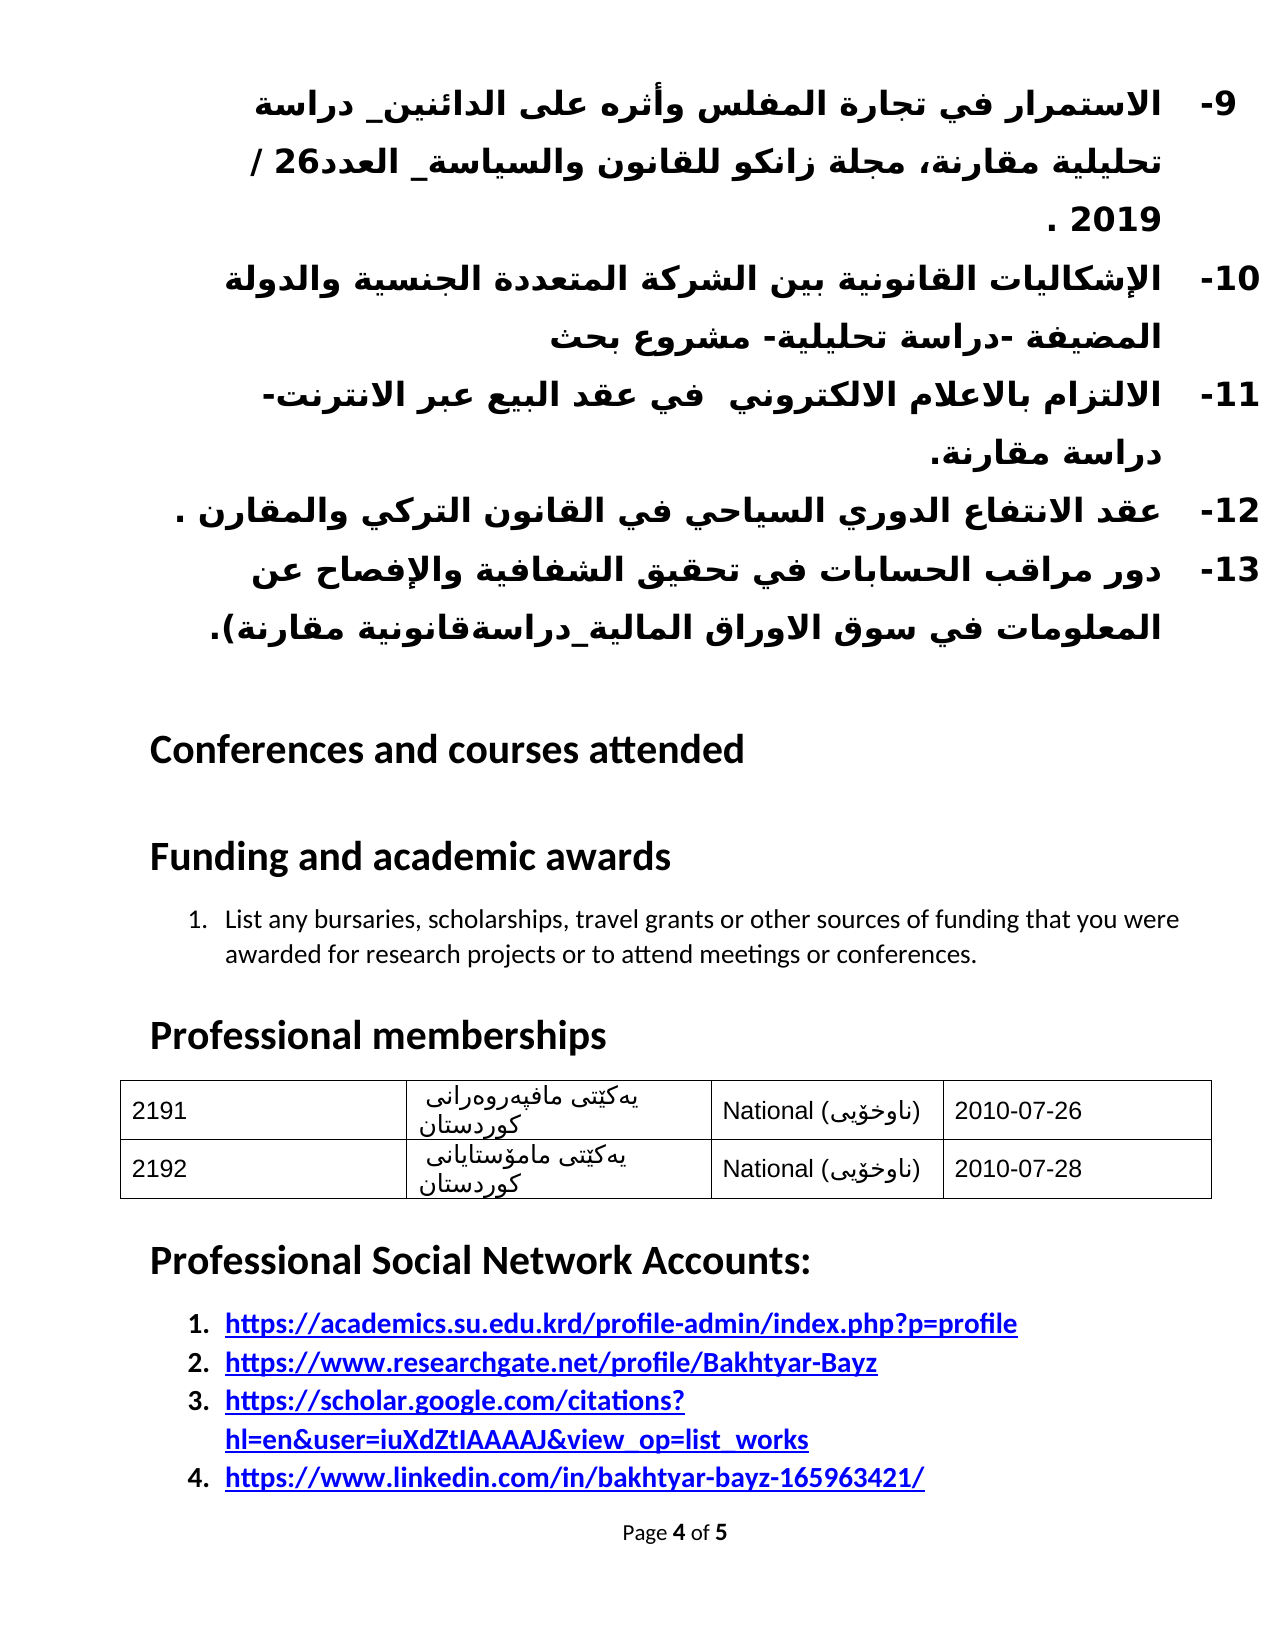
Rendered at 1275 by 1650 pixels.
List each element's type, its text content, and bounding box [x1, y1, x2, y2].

table_cell 2192 [121, 1140, 406, 1197]
table_header یه‌كێتی مافپه‌روه‌رانی كوردستان [407, 1081, 711, 1139]
list الاستمرار في تجارة المفلس وأثره على الدائنين_ دراسة تحليلية مقارنة، مجلة زانكو للقانون والسياسة_ العدد26 / 2019 . [150, 84, 1200, 240]
list List any bursaries, scholarships, travel grants or other sources of funding that you were awarded for research projects or to attend meetings or conferences. [187, 902, 1200, 971]
table_cell یه‌كێتی مامۆستایانی كوردستان [407, 1140, 711, 1197]
text Professional memberships [150, 1009, 1200, 1059]
text Professional Social Network Accounts: [150, 1234, 1200, 1285]
list الالتزام بالاعلام الالكتروني في عقد البيع عبر الانترنت- دراسة مقارنة. [150, 376, 1200, 473]
text Conferences and courses attended [150, 723, 1200, 774]
table_cell 2010-07-28 [944, 1140, 1211, 1197]
list https://academics.su.edu.krd/profile-admin/index.php?p=profile [187, 1306, 1200, 1341]
list عقد الانتفاع الدوري السياحي في القانون التركي والمقارن . [150, 492, 1200, 531]
list الإشكاليات القانونية بين الشركة المتعددة الجنسية والدولة المضيفة -دراسة تحليلية- مشروع بحث [150, 259, 1200, 356]
table_header National (ناوخۆیی) [712, 1081, 943, 1139]
list https://scholar.google.com/citations?hl=en&user=iuXdZtIAAAAJ&view_op=list_works [187, 1382, 1200, 1457]
table_header 2191 [121, 1081, 406, 1139]
text Funding and academic awards [150, 830, 1200, 881]
list https://www.researchgate.net/profile/Bakhtyar-Bayz [187, 1344, 1200, 1380]
list https://www.linkedin.com/in/bakhtyar-bayz-165963421/ [187, 1459, 1200, 1495]
list دور مراقب الحسابات في تحقيق الشفافية والإفصاح عن المعلومات في سوق الاوراق المالية_دراسةقانونية مقارنة). [150, 550, 1200, 647]
table_header 2010-07-26 [944, 1081, 1211, 1139]
table_cell National (ناوخۆیی) [712, 1140, 943, 1197]
